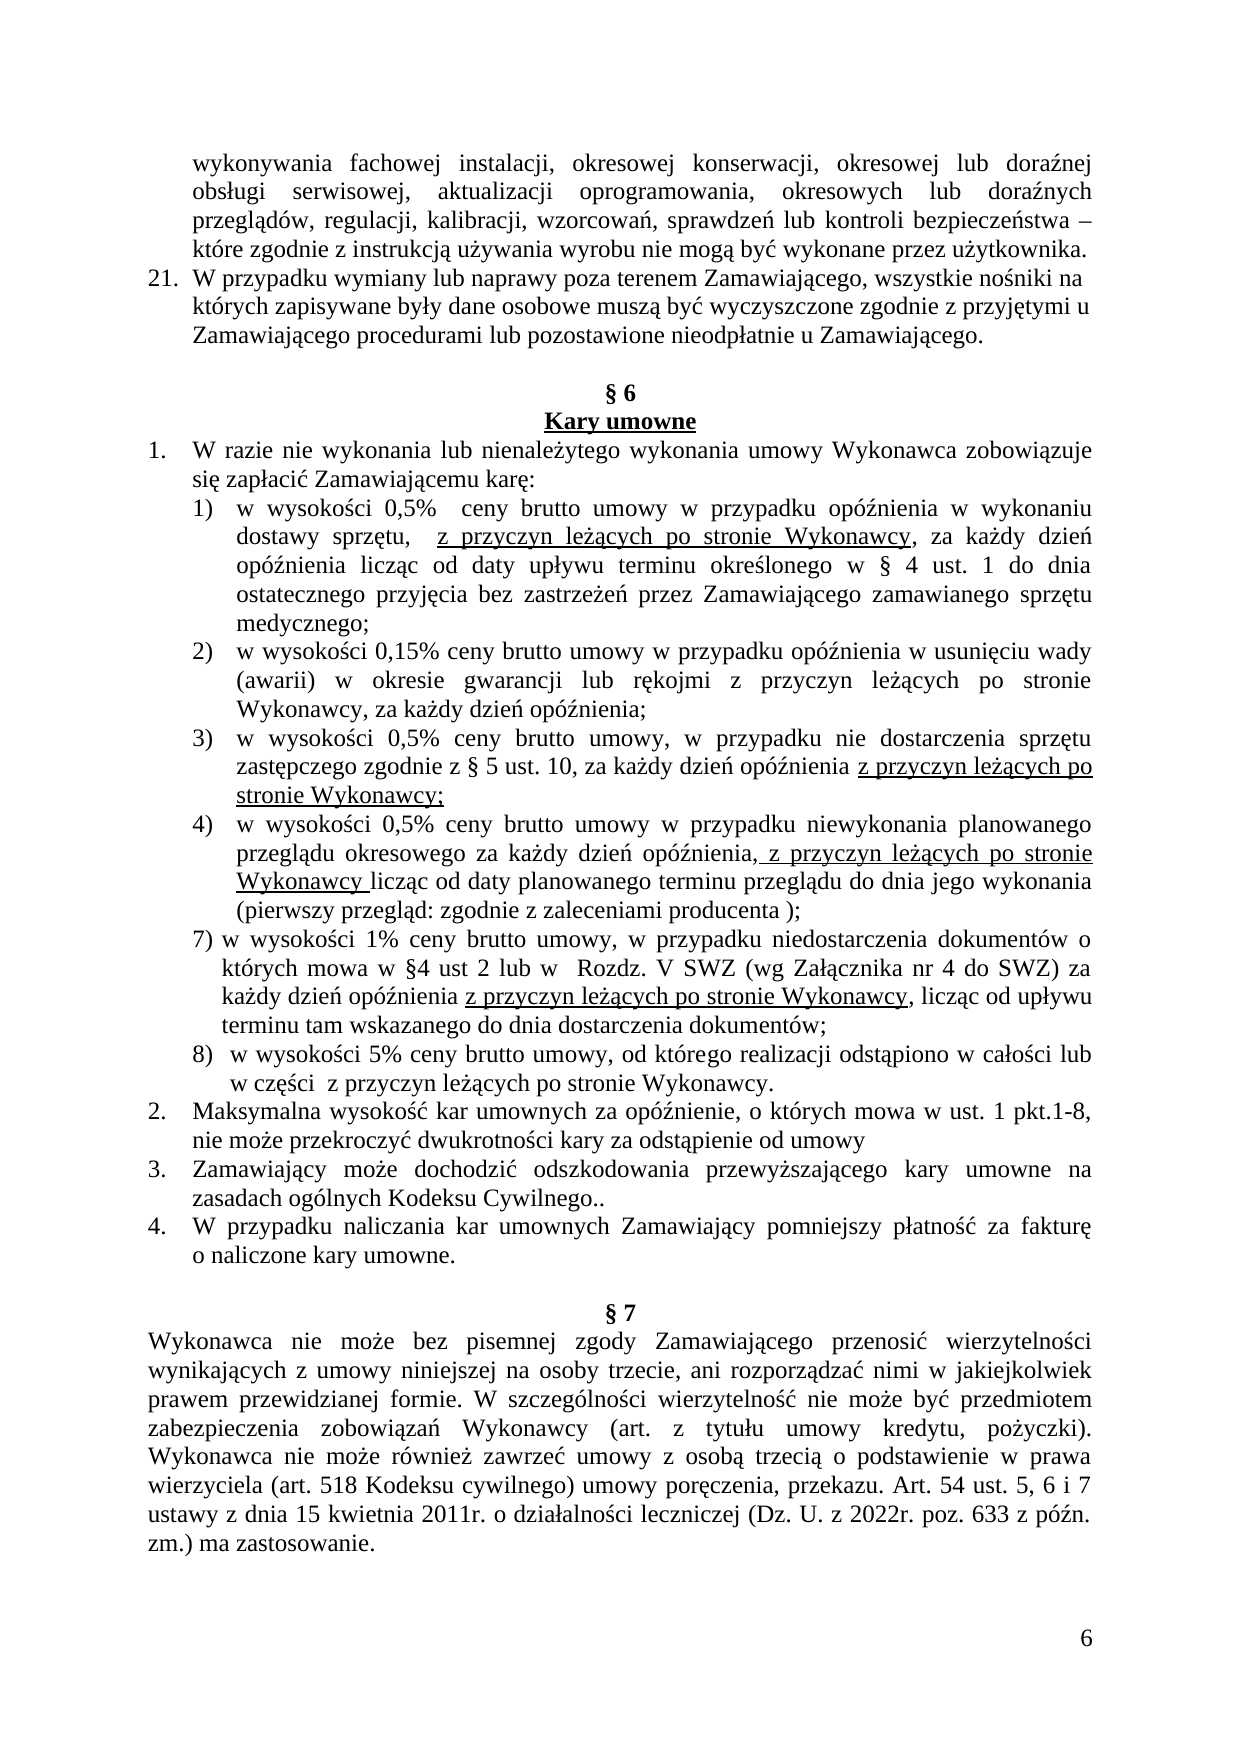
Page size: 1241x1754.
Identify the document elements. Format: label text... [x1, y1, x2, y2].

list Maksymalna wysokość kar umownych za opóźnienie, o których mowa w ust. 1 pkt.1-8, nie może przekroczyć dwukrotności kary za odstąpienie od umowy [148, 1096, 1093, 1154]
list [148, 148, 1093, 263]
text Wykonawca nie może bez pisemnej zgody Zamawiającego przenosić wierzytelności wynikających z umowy niniejszej na osoby trzecie, ani rozporządzać nimi w jakiejkolwiek prawem przewidzianej formie. W szczególności wierzytelność nie może być przedmiotem zabezpieczenia zobowiązań Wykonawcy (art. z tytułu umowy kredytu, pożyczki). Wykonawca nie może również zawrzeć umowy z osobą trzecią o podstawienie w prawa wierzyciela (art. 518 Kodeksu cywilnego) umowy poręczenia, przekazu. Art. 54 ust. 5, 6 i 7 ustawy z dnia 15 kwietnia 2011r. o działalności leczniczej (Dz. U. z 2022r. poz. 633 z późn. zm.) ma zastosowanie. [148, 1326, 1093, 1556]
text § 6 [148, 378, 1093, 406]
list w wysokości 5% ceny brutto umowy, od którego realizacji odstąpiono w całości lub w części z przyczyn leżących po stronie Wykonawcy. [192, 1039, 1093, 1096]
text § 7 [148, 1298, 1093, 1326]
list Zamawiający może dochodzić odszkodowania przewyższającego kary umowne na zasadach ogólnych Kodeksu Cywilnego.. [148, 1154, 1093, 1211]
list w wysokości 0,5% ceny brutto umowy, w przypadku nie dostarczenia sprzętu zastępczego zgodnie z § 5 ust. 10, za każdy dzień opóźnienia z przyczyn leżących po stronie Wykonawcy; [192, 723, 1093, 809]
list w wysokości 1% ceny brutto umowy, w przypadku niedostarczenia dokumentów o których mowa w §4 ust 2 lub w Rozdz. V SWZ (wg Załącznika nr 4 do SWZ) za każdy dzień opóźnienia z przyczyn leżących po stronie Wykonawcy, licząc od upływu terminu tam wskazanego do dnia dostarczenia dokumentów; [192, 924, 1093, 1039]
text Kary umowne [148, 406, 1093, 435]
list W przypadku naliczania kar umownych Zamawiający pomniejszy płatność za fakturę o naliczone kary umowne. [148, 1211, 1093, 1269]
list w wysokości 0,5% ceny brutto umowy w przypadku niewykonania planowanego przeglądu okresowego za każdy dzień opóźnienia, z przyczyn leżących po stronie Wykonawcy licząc od daty planowanego terminu przeglądu do dnia jego wykonania (pierwszy przegląd: zgodnie z zaleceniami producenta ); [192, 809, 1093, 924]
list W przypadku wymiany lub naprawy poza terenem Zamawiającego, wszystkie nośniki na których zapisywane były dane osobowe muszą być wyczyszczone zgodnie z przyjętymi u Zamawiającego procedurami lub pozostawione nieodpłatnie u Zamawiającego. [148, 263, 1093, 349]
list w wysokości 0,15% ceny brutto umowy w przypadku opóźnienia w usunięciu wady (awarii) w okresie gwarancji lub rękojmi z przyczyn leżących po stronie Wykonawcy, za każdy dzień opóźnienia; [192, 636, 1093, 723]
list W razie nie wykonania lub nienależytego wykonania umowy Wykonawca zobowiązuje się zapłacić Zamawiającemu karę: [148, 435, 1093, 493]
list w wysokości 0,5% ceny brutto umowy w przypadku opóźnienia w wykonaniu dostawy sprzętu, z przyczyn leżących po stronie Wykonawcy, za każdy dzień opóźnienia licząc od daty upływu terminu określonego w § 4 ust. 1 do dnia ostatecznego przyjęcia bez zastrzeżeń przez Zamawiającego zamawianego sprzętu medycznego; [192, 493, 1093, 636]
